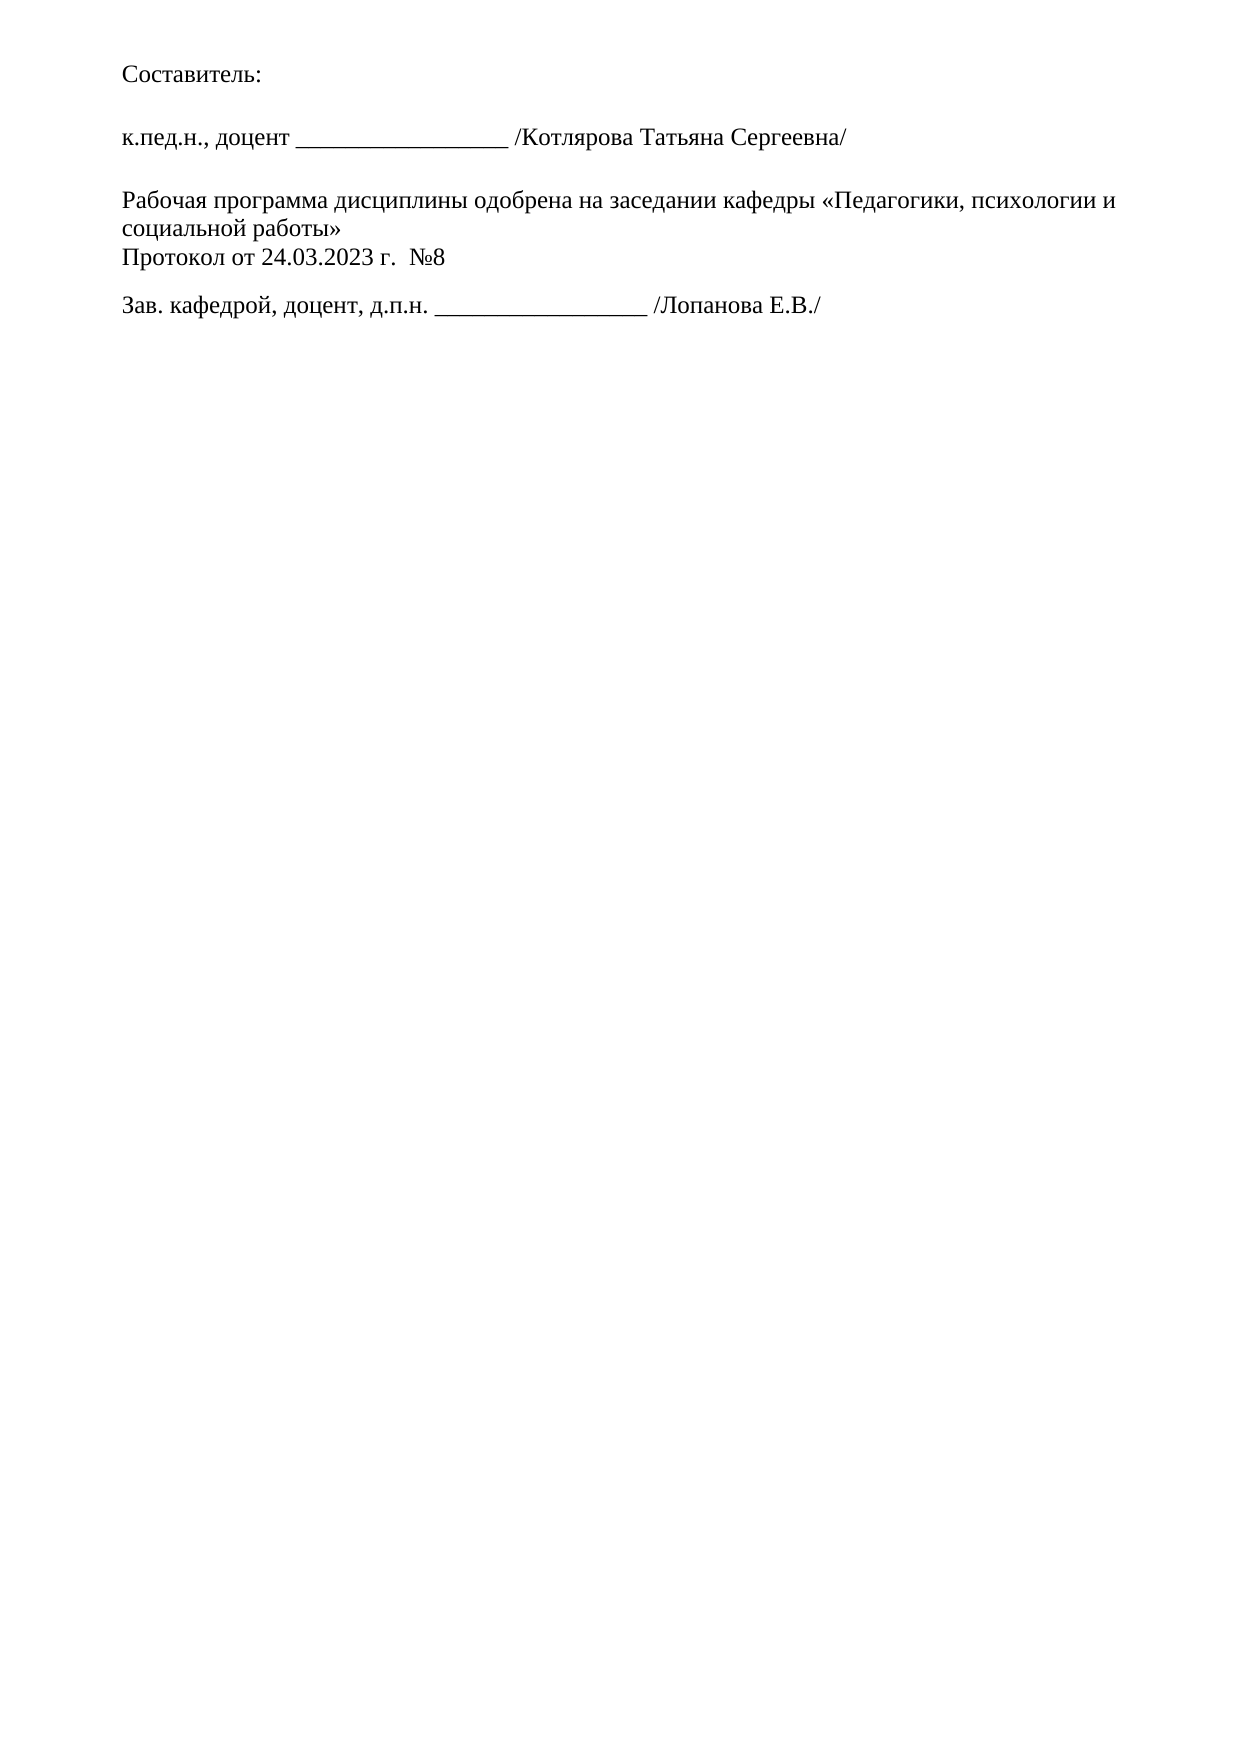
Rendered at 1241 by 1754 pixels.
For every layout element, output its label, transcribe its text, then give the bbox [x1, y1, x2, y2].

table_cell Зав. кафедрой, доцент, д.п.н. _________________ /Лопанова Е.В./ [118, 291, 1240, 319]
table_header Составитель: к.пед.н., доцент _________________ /Котлярова Татьяна Сергеевна/ Рабочая программа дисциплины одобрена на заседании кафедры «Педагогики, психологии и социальной работы» Протокол от 24.03.2023 г. №8 [118, 59, 1240, 291]
